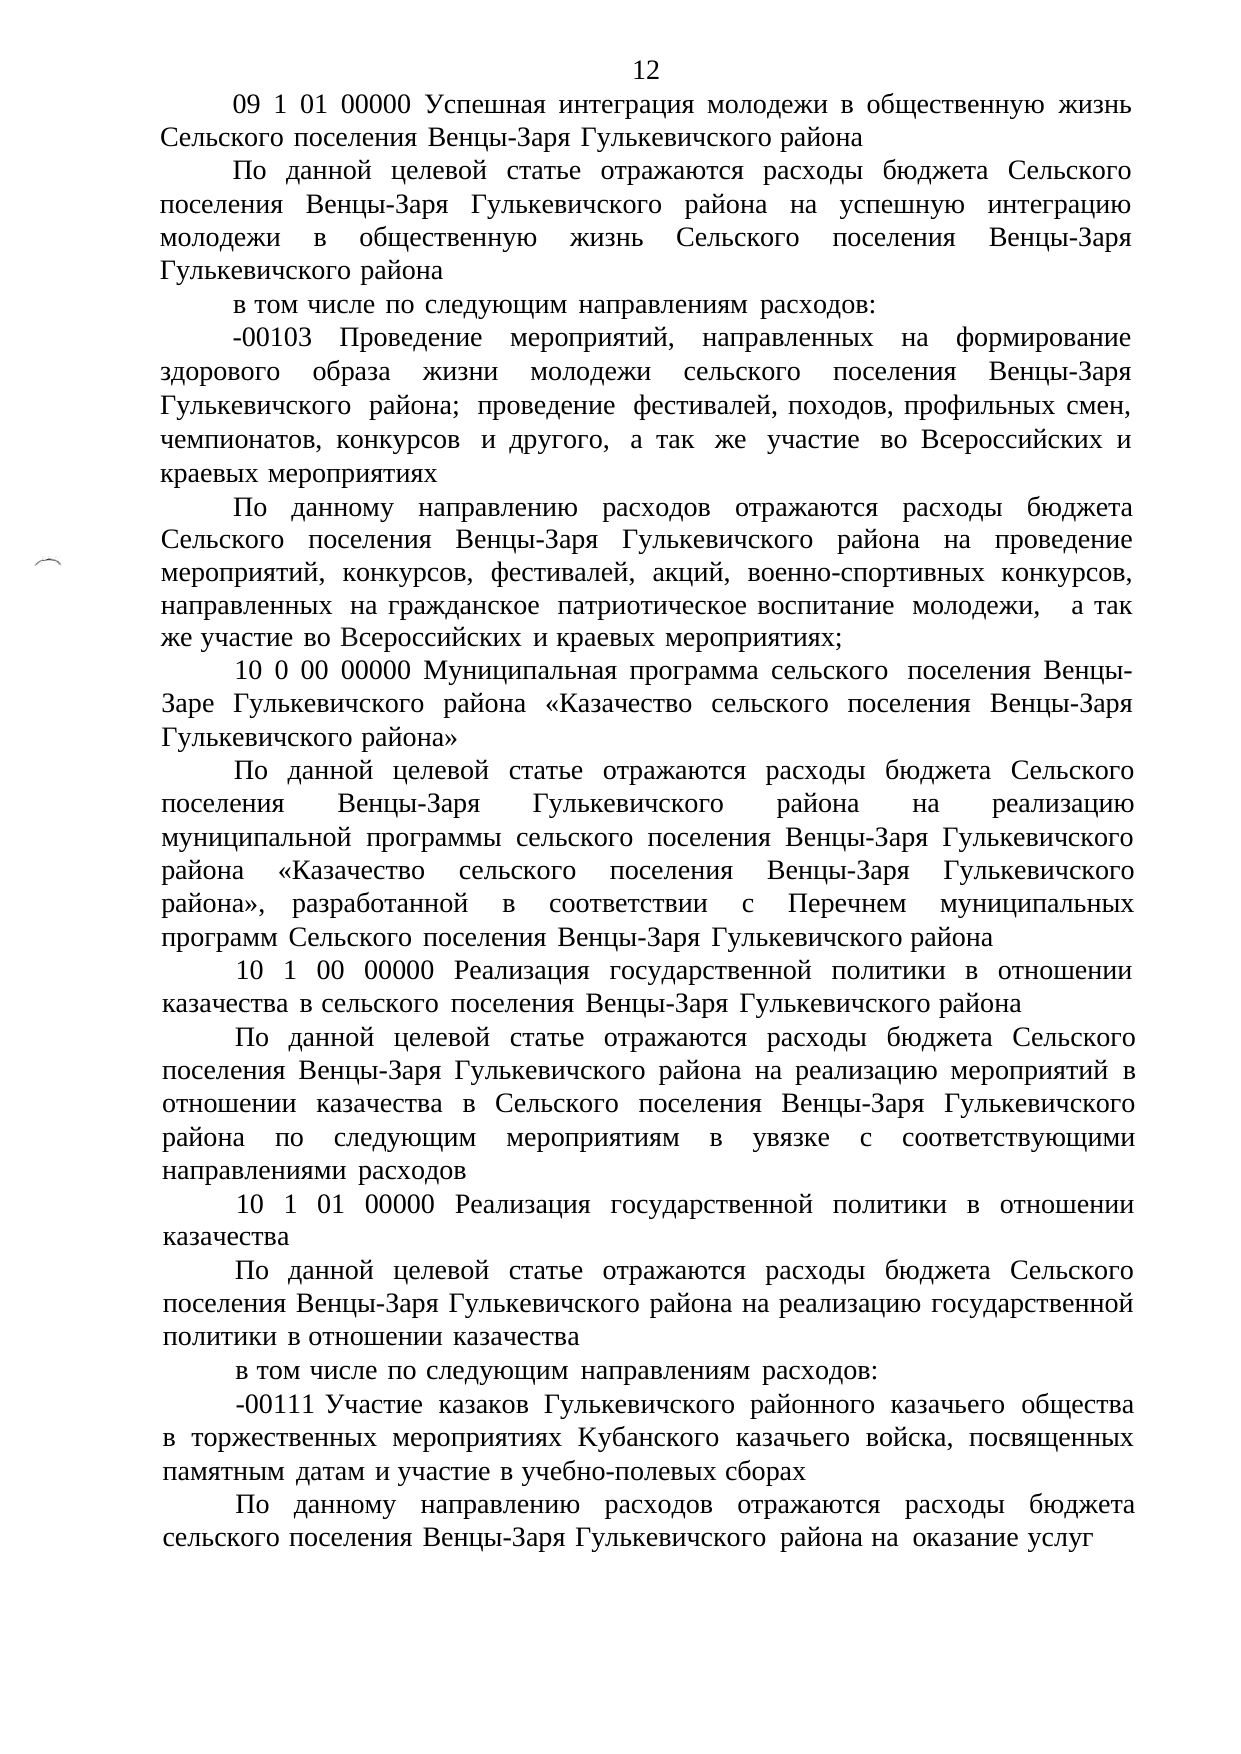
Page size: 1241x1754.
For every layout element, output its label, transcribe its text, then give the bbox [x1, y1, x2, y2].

text По данной целевой статье отражаются расходы бюджета Сельского поселения Венцы-Заря Гулькевичского района на реализацию муниципальной программы сельского поселения Венцы-Заря Гулькевичского района «Казачество сельского поселения Венцы-Заря Гулькевичского района», разработанной в соответствии с Перечнем муниципальных программ Сельского поселения Венцы-Заря Гулькевичского района [161, 753, 1135, 952]
text -00111 Участие казаков Гулькевичского районного казачьего общества в торжественных мероприятиях Kyбaнcкого казачьего войска, посвященных памятным датам и участие в учебно-полевых сборах [162, 1387, 1134, 1486]
text в том числе по следующим направлениям расходов: [233, 287, 1211, 319]
text По данной целевой статье отражаются расходы бюджета Сельского поселения Венцы-Заря Гулькевичского района на успешную интеграцию молодежи в общественную жизнь Сельского поселения Венцы-Заря Гулькевичского района [159, 153, 1132, 286]
picture [34, 556, 62, 566]
text 10 1 01 00000 Реализация государственной политики в отношении казачества [163, 1187, 1134, 1252]
text По данному направлению расходов отражаются расходы бюджета Сельского поселения Венцы-Заря Гулькевичского района на проведение мероприятий, конкурсов, фестивалей, акций, военно-спортивных конкурсов, направленных на гражданское патриотическое воспитание молодежи, а так же участие во Всероссийских и краевых мероприятиях; [161, 490, 1133, 653]
text 09 1 01 00000 Успешная интеграция молодежи в общественную жизнь Сельского поселения Венцы-Заря Гулькевичского района [160, 87, 1132, 152]
text 10 0 00 00000 Муниципальная программа сельского поселения Венцы-Заре Гулькевичского района «Казачество сельского поселения Венцы-Заря Гулькевичского района» [161, 653, 1133, 752]
text По данной целевой статье отражаются расходы бюджета Сельского поселения Венцы-Заря Гулькевичского района на реализацию государственной политики в отношении казачества [163, 1253, 1134, 1352]
text По данной целевой статье отражаются расходы бюджета Сельского поселения Венцы-Заря Гулькевичского района на реализацию мероприятий в отношении казачества в Сельского поселения Венцы-Заря Гулькевичского района по следующим мероприятиям в увязке с соответствующими направлениями расходов [162, 1019, 1136, 1185]
text По данному направлению расходов отражаются расходы бюджета сельского поселения Венцы-Заря Гулькевичского района на оказание услуг [162, 1487, 1135, 1552]
text 12 [146, 53, 1146, 85]
text -00103 Проведение мероприятий, направленных на формирование здорового образа жизни молодежи сельского поселения Венцы-Заря Гулькевичского района; проведение фестивалей, походов, профильных смен, чемпионатов, конкурсов и другого, а так же участие во Всероссийских и краевых мероприятиях [160, 320, 1131, 488]
text 10 1 00 00000 Реализация государственной политики в отношении казачества в сельского поселения Венцы-Заря Гулькевичского района [162, 953, 1132, 1018]
text в том числе по следующим направлениям расходов: [235, 1353, 1211, 1386]
